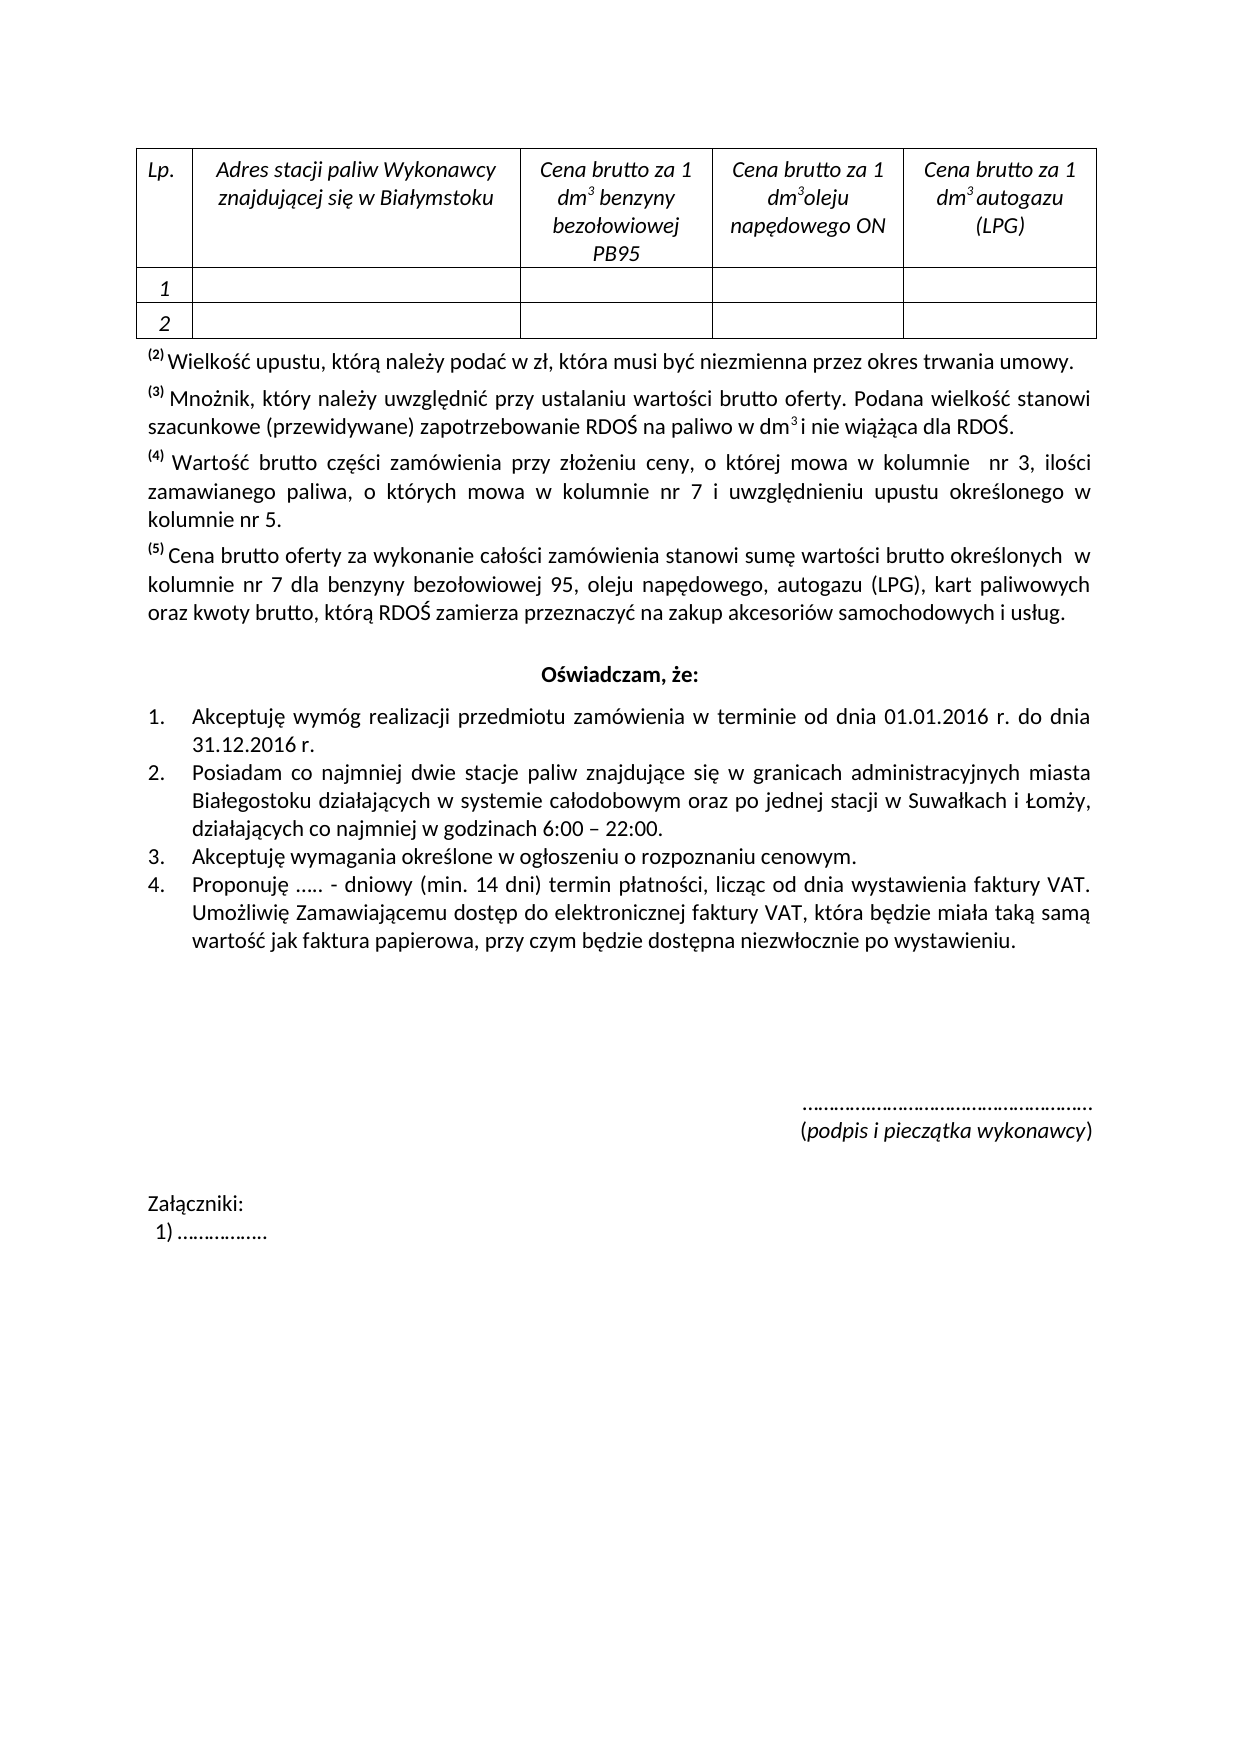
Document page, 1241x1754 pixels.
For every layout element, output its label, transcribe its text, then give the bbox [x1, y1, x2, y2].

table_cell 2 [137, 303, 192, 338]
text Oświadczam, że: [148, 660, 1093, 688]
table_cell [713, 268, 903, 302]
text (podpis i pieczątka wykonawcy) [153, 1116, 1093, 1144]
table_cell [193, 303, 520, 338]
table_cell [193, 268, 520, 302]
list Akceptuję wymóg realizacji przedmiotu zamówienia w terminie od dnia 01.01.2016 r. do dnia 31.12.2016 r. [148, 702, 1093, 758]
table_cell [713, 303, 903, 338]
list Akceptuję wymagania określone w ogłoszeniu o rozpoznaniu cenowym. [148, 842, 1093, 870]
table_cell [521, 268, 712, 302]
table_cell 1 [137, 268, 192, 302]
table_cell [904, 303, 1096, 338]
text ………….…………………………………… [153, 1088, 1093, 1116]
list Posiadam co najmniej dwie stacje paliw znajdujące się w granicach administracyjnych miasta Białegostoku działających w systemie całodobowym oraz po jednej stacji w Suwałkach i Łomży, działających co najmniej w godzinach 6:00 – 22:00. [148, 758, 1093, 842]
text (2) Wielkość upustu, którą należy podać w zł, która musi być niezmienna przez okres trwania umowy. [148, 345, 1093, 375]
table_header Cena brutto za 1 dm3 autogazu (LPG) [904, 149, 1096, 267]
text (3) Mnożnik, który należy uwzględnić przy ustalaniu wartości brutto oferty. Podana wielkość stanowi szacunkowe (przewidywane) zapotrzebowanie RDOŚ na paliwo w dm3 i nie wiążąca dla RDOŚ. [148, 382, 1093, 440]
list …………….. [154, 1217, 1093, 1245]
table_header Lp. [137, 149, 192, 267]
text Załączniki: [148, 1189, 1093, 1217]
table_header Adres stacji paliw Wykonawcy znajdującej się w Białymstoku [193, 149, 520, 267]
text (5) Cena brutto oferty za wykonanie całości zamówienia stanowi sumę wartości brutto określonych w kolumnie nr 7 dla benzyny bezołowiowej 95, oleju napędowego, autogazu (LPG), kart paliwowych oraz kwoty brutto, którą RDOŚ zamierza przeznaczyć na zakup akcesoriów samochodowych i usług. [148, 539, 1093, 626]
table_header Cena brutto za 1 dm3oleju napędowego ON [713, 149, 903, 267]
text (4) Wartość brutto części zamówienia przy złożeniu ceny, o której mowa w kolumnie nr 3, ilości zamawianego paliwa, o których mowa w kolumnie nr 7 i uwzględnieniu upustu określonego w kolumnie nr 5. [148, 446, 1093, 533]
table_cell [521, 303, 712, 338]
list Proponuję ….. - dniowy (min. 14 dni) termin płatności, licząc od dnia wystawienia faktury VAT. Umożliwię Zamawiającemu dostęp do elektronicznej faktury VAT, która będzie miała taką samą wartość jak faktura papierowa, przy czym będzie dostępna niezwłocznie po wystawieniu. [148, 870, 1093, 954]
table_cell [904, 268, 1096, 302]
table_header Cena brutto za 1 dm3 benzyny bezołowiowej PB95 [521, 149, 712, 267]
